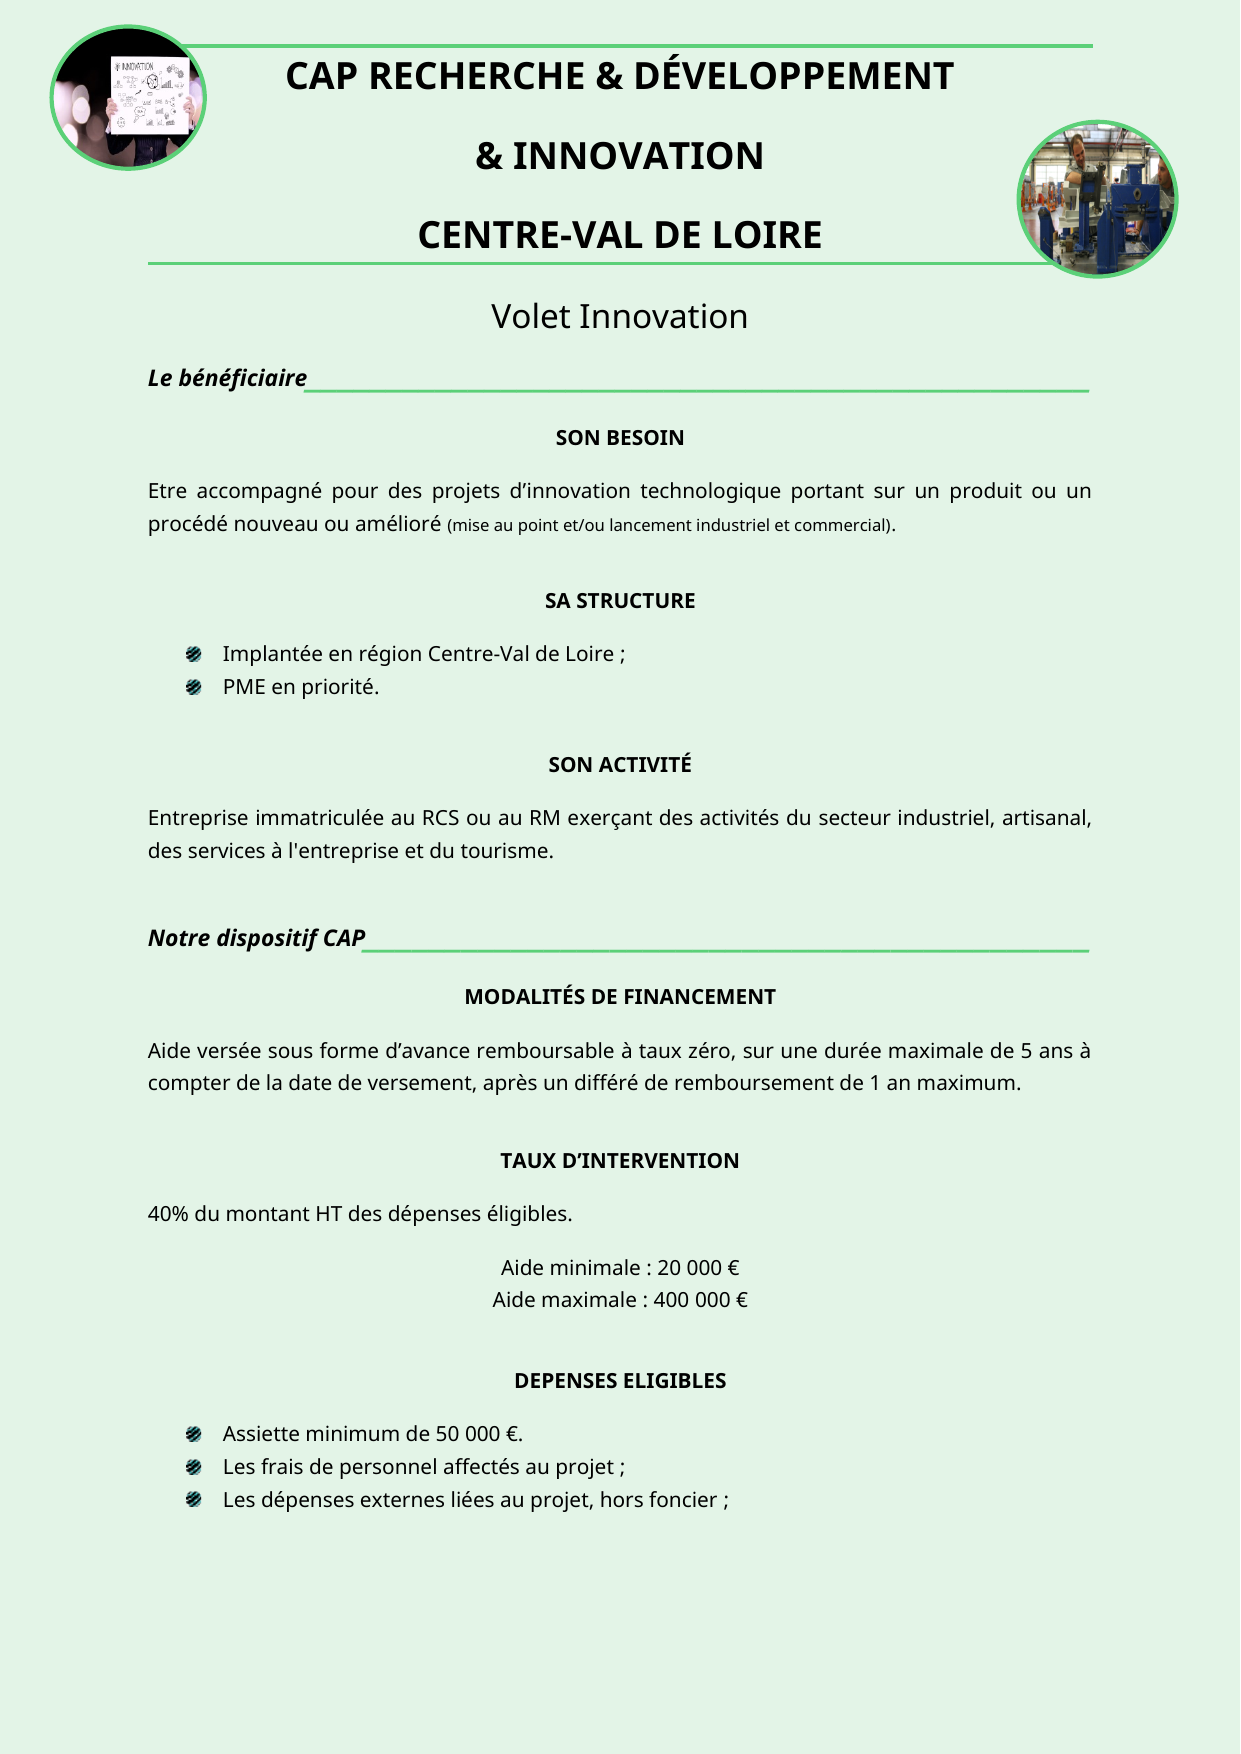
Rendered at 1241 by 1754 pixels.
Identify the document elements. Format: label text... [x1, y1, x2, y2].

list Les frais de personnel affectés au projet ; [185, 1452, 1093, 1481]
text SON BESOIN [148, 423, 1093, 451]
list Assiette minimum de 50 000 €. [185, 1419, 1093, 1448]
text SA STRUCTURE [148, 586, 1093, 614]
picture [1021, 124, 1174, 274]
text Volet Innovation [148, 293, 1093, 339]
picture [186, 1458, 203, 1475]
text 40% du montant HT des dépenses éligibles. [148, 1199, 1093, 1228]
text Aide versée sous forme d’avance remboursable à taux zéro, sur une durée maximale de 5 ans à compter de la date de versement, après un différé de remboursement de 1 an maximum. [148, 1036, 1093, 1097]
list Implantée en région Centre-Val de Loire ; [185, 639, 1093, 668]
text Aide maximale : 400 000 € [148, 1285, 1093, 1314]
text & INNOVATION [148, 124, 1068, 180]
text Aide minimale : 20 000 € [148, 1253, 1093, 1281]
list PME en priorité. [185, 672, 1093, 701]
text Entreprise immatriculée au RCS ou au RM exerçant des activités du secteur industriel, artisanal, des services à l'entreprise et du tourisme. [148, 803, 1093, 864]
text DEPENSES ELIGIBLES [148, 1366, 1093, 1394]
picture [186, 1490, 203, 1507]
picture [186, 678, 203, 695]
list Les dépenses externes liées au projet, hors foncier ; [185, 1485, 1093, 1513]
picture [54, 29, 202, 166]
text MODALITÉS DE FINANCEMENT [148, 982, 1093, 1011]
text CENTRE-VAL DE LOIRE [148, 203, 1046, 262]
text Le bénéficiaire [148, 362, 1093, 393]
text SON ACTIVITÉ [148, 750, 1093, 778]
picture [186, 1425, 203, 1442]
text TAUX D’INTERVENTION [148, 1146, 1093, 1174]
picture [186, 645, 203, 662]
text Etre accompagné pour des projets d’innovation technologique portant sur un produit ou un procédé nouveau ou amélioré (mise au point et/ou lancement industriel et commercial). [148, 476, 1093, 537]
text Notre dispositif CAP [148, 922, 1093, 953]
text CAP RECHERCHE & DÉVELOPPEMENT [188, 48, 1093, 101]
